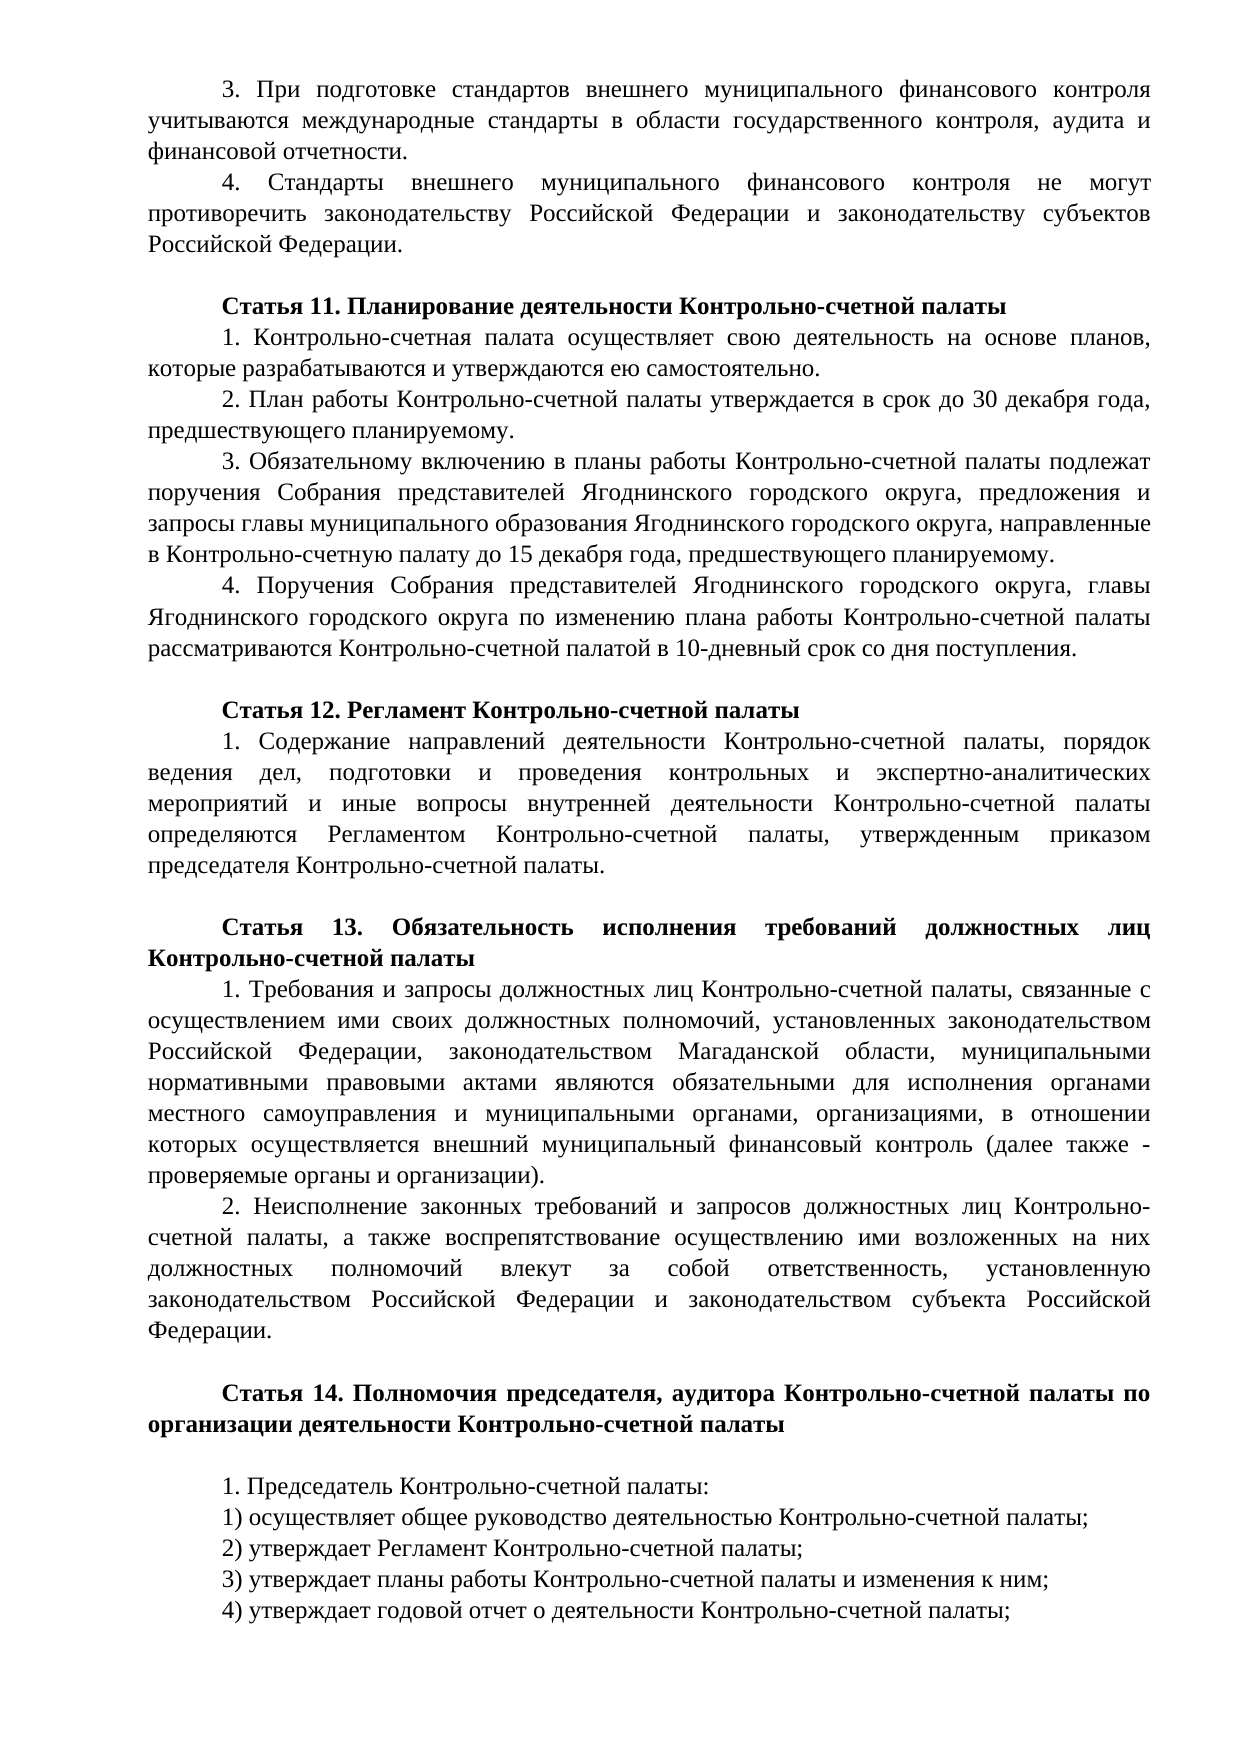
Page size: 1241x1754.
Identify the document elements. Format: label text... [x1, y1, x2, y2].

text Статья 12. Регламент Контрольно-счетной палаты [148, 695, 1152, 723]
text 1. Содержание направлений деятельности Контрольно-счетной палаты, порядок ведения дел, подготовки и проведения контрольных и экспертно-аналитических мероприятий и иные вопросы внутренней деятельности Контрольно-счетной палаты определяются Регламентом Контрольно-счетной палаты, утвержденным приказом председателя Контрольно-счетной палаты. [148, 726, 1152, 879]
text 1. Контрольно-счетная палата осуществляет свою деятельность на основе планов, которые разрабатываются и утверждаются ею самостоятельно. [148, 322, 1152, 382]
text 2. План работы Контрольно-счетной палаты утверждается в срок до 30 декабря года, предшествующего планируемому. [148, 384, 1152, 444]
text 1. Председатель Контрольно-счетной палаты: [148, 1471, 1152, 1499]
text 4. Поручения Собрания представителей Ягоднинского городского округа, главы Ягоднинского городского округа по изменению плана работы Контрольно-счетной палаты рассматриваются Контрольно-счетной палатой в 10-дневный срок со дня поступления. [148, 571, 1152, 661]
text 4. Стандарты внешнего муниципального финансового контроля не могут противоречить законодательству Российской Федерации и законодательству субъектов Российской Федерации. [148, 167, 1152, 258]
text Статья 13. Обязательность исполнения требований должностных лиц Контрольно-счетной палаты [148, 912, 1152, 972]
text 3) утверждает планы работы Контрольно-счетной палаты и изменения к ним; [148, 1564, 1152, 1593]
text 4) утверждает годовой отчет о деятельности Контрольно-счетной палаты; [148, 1595, 1152, 1624]
text 2) утверждает Регламент Контрольно-счетной палаты; [148, 1533, 1152, 1562]
text Статья 14. Полномочия председателя, аудитора Контрольно-счетной палаты по организации деятельности Контрольно-счетной палаты [148, 1378, 1152, 1437]
text 2. Неисполнение законных требований и запросов должностных лиц Контрольно-счетной палаты, а также воспрепятствование осуществлению ими возложенных на них должностных полномочий влекут за собой ответственность, установленную законодательством Российской Федерации и законодательством субъекта Российской Федерации. [148, 1191, 1152, 1344]
text 1. Требования и запросы должностных лиц Контрольно-счетной палаты, связанные с осуществлением ими своих должностных полномочий, установленных законодательством Российской Федерации, законодательством Магаданской области, муниципальными нормативными правовыми актами являются обязательными для исполнения органами местного самоуправления и муниципальными органами, организациями, в отношении которых осуществляется внешний муниципальный финансовый контроль (далее также - проверяемые органы и организации). [148, 974, 1152, 1189]
text 1) осуществляет общее руководство деятельностью Контрольно-счетной палаты; [148, 1502, 1152, 1531]
text 3. Обязательному включению в планы работы Контрольно-счетной палаты подлежат поручения Собрания представителей Ягоднинского городского округа, предложения и запросы главы муниципального образования Ягоднинского городского округа, направленные в Контрольно-счетную палату до 15 декабря года, предшествующего планируемому. [148, 446, 1152, 568]
text Статья 11. Планирование деятельности Контрольно-счетной палаты [148, 291, 1152, 320]
text 3. При подготовке стандартов внешнего муниципального финансового контроля учитываются международные стандарты в области государственного контроля, аудита и финансовой отчетности. [148, 74, 1152, 165]
